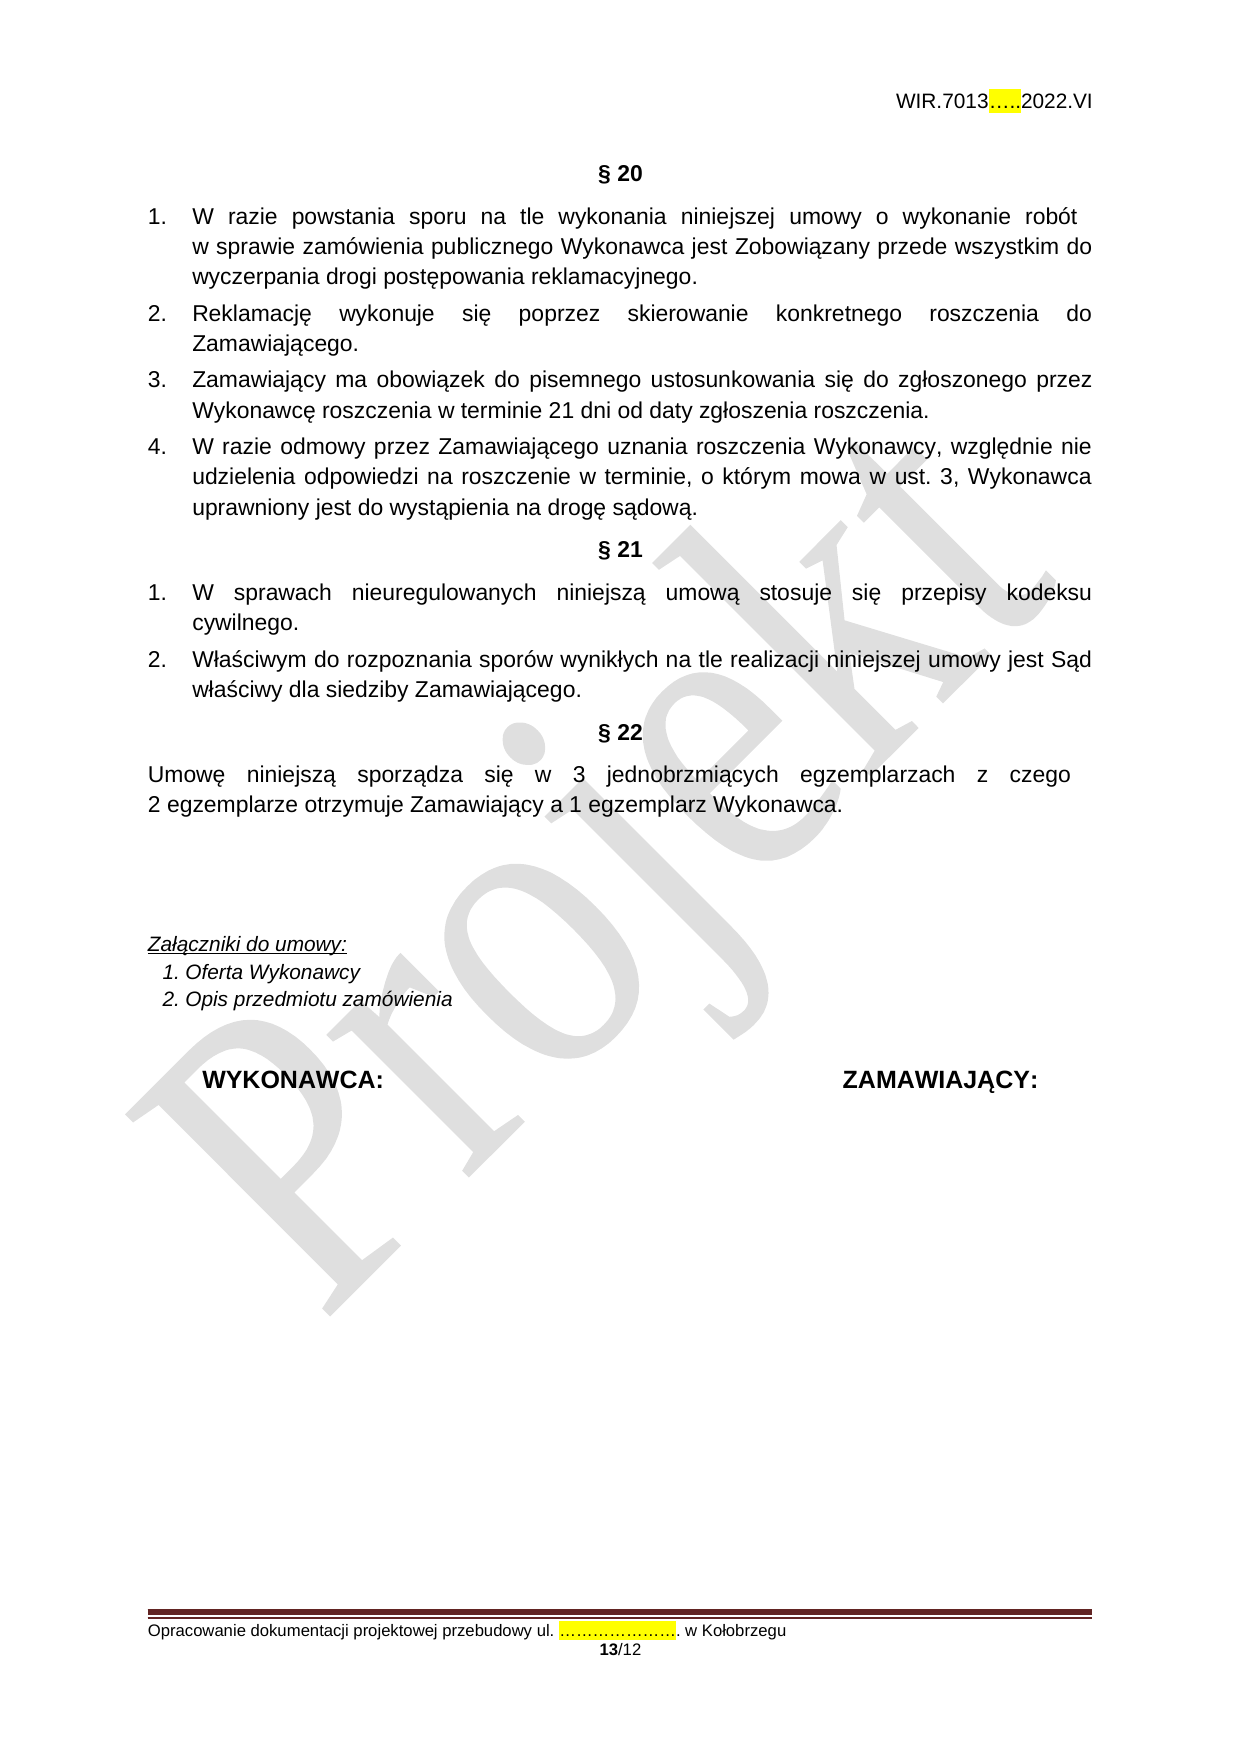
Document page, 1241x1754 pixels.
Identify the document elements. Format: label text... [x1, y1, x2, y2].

list W sprawach nieuregulowanych niniejszą umową stosuje się przepisy kodeksu cywilnego. [148, 579, 1092, 636]
list W razie odmowy przez Zamawiającego uznania roszczenia Wykonawcy, względnie nie udzielenia odpowiedzi na roszczenie w terminie, o którym mowa w ust. 3, Wykonawca uprawniony jest do wystąpienia na drogę sądową. [148, 433, 1092, 520]
text Załączniki do umowy: [148, 932, 1092, 956]
text § 21 [148, 536, 1092, 563]
list Opis przedmiotu zamówienia [162, 987, 1092, 1011]
text § 22 [148, 718, 1092, 745]
list Właściwym do rozpoznania sporów wynikłych na tle realizacji niniejszej umowy jest Sąd właściwy dla siedziby Zamawiającego. [148, 646, 1092, 702]
list Oferta Wykonawcy [162, 959, 1092, 983]
list Reklamację wykonuje się poprzez skierowanie konkretnego roszczenia do Zamawiającego. [148, 300, 1092, 356]
list Zamawiający ma obowiązek do pisemnego ustosunkowania się do zgłoszonego przez Wykonawcę roszczenia w terminie 21 dni od daty zgłoszenia roszczenia. [148, 366, 1092, 423]
text Umowę niniejszą sporządza się w 3 jednobrzmiących egzemplarzach z czego 2 egzemplarze otrzymuje Zamawiający a 1 egzemplarz Wykonawca. [148, 761, 1092, 818]
list W razie powstania sporu na tle wykonania niniejszej umowy o wykonanie robót w sprawie zamówienia publicznego Wykonawca jest Zobowiązany przede wszystkim do wyczerpania drogi postępowania reklamacyjnego. [148, 203, 1092, 290]
text § 20 [148, 160, 1092, 187]
text WYKONAWCA: ZAMAWIAJĄCY: [148, 1064, 1092, 1093]
